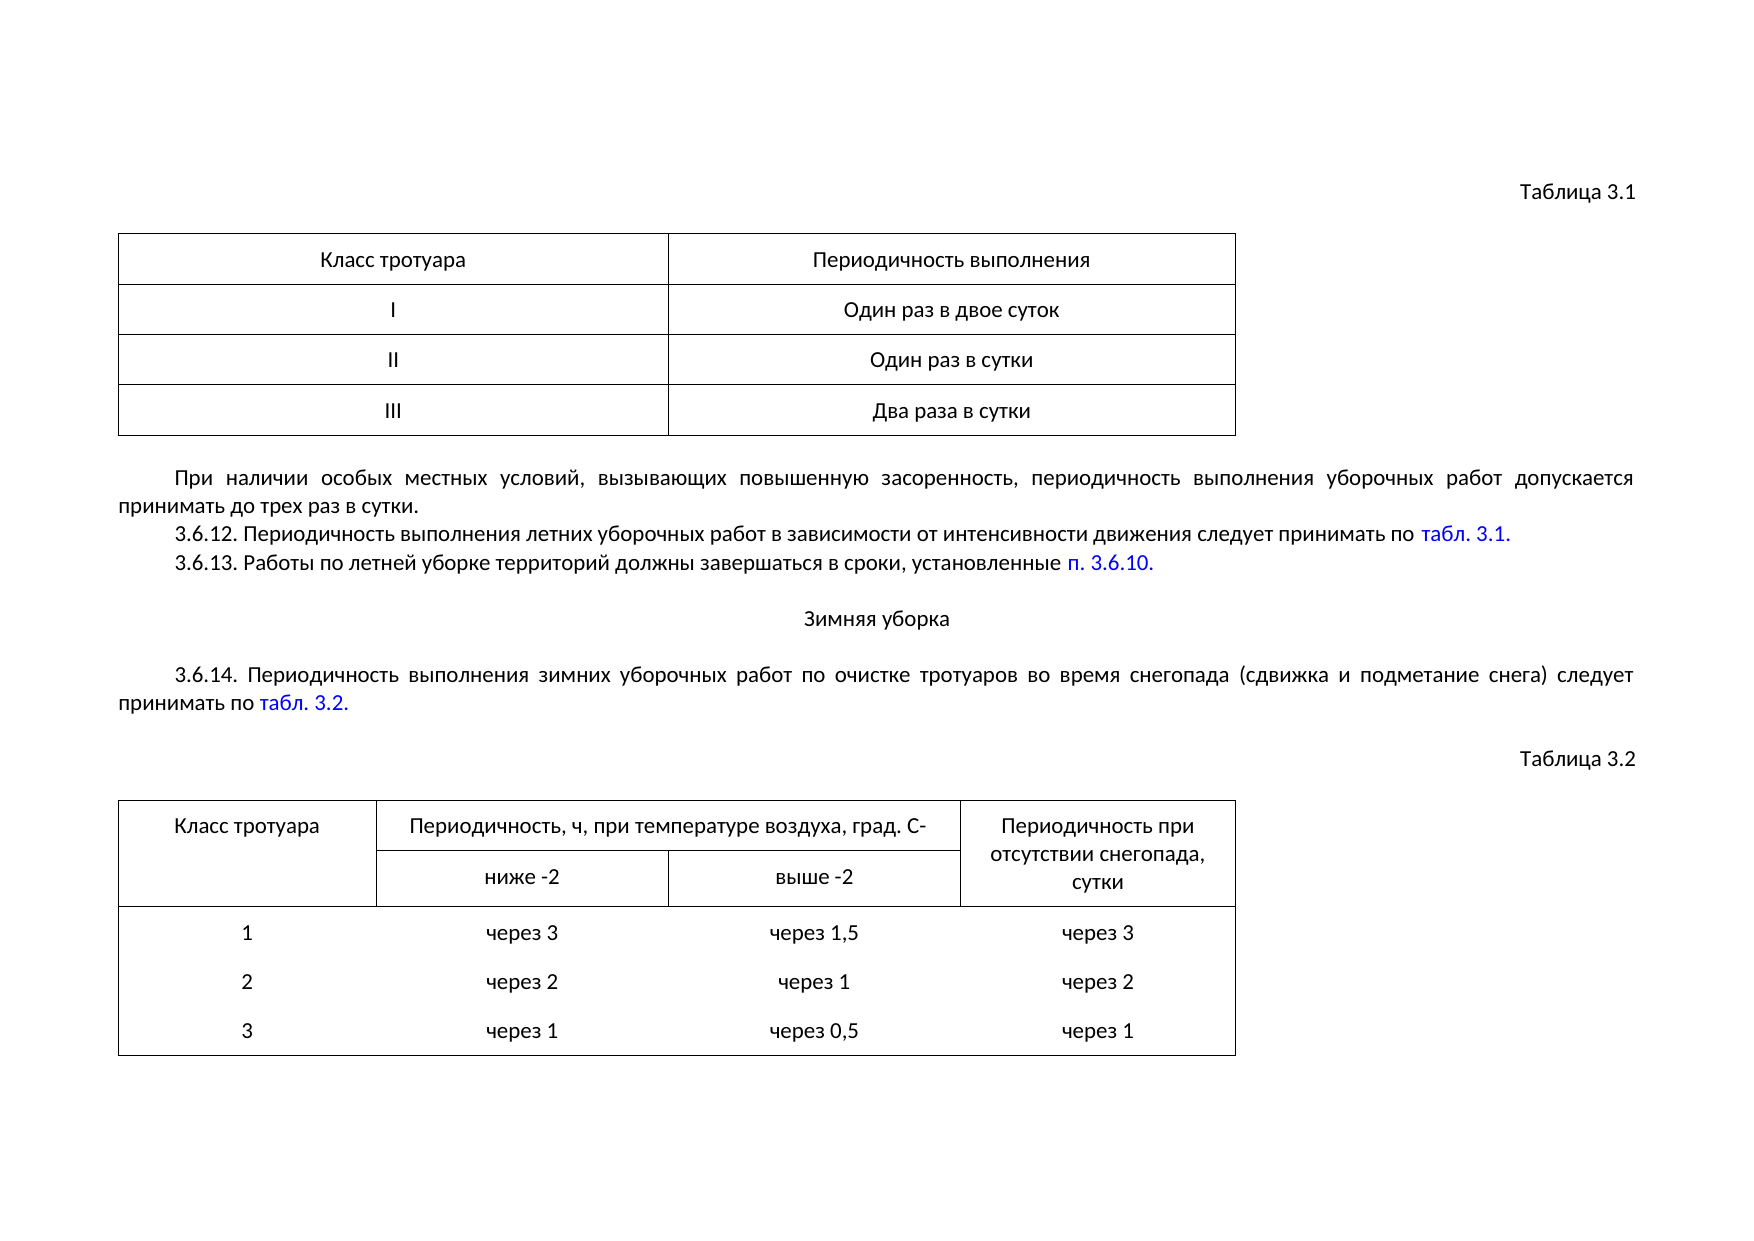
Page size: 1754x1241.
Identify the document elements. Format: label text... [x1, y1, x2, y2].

text При наличии особых местных условий, вызывающих повышенную засоренность, периодичность выполнения уборочных работ допускается принимать до трех раз в сутки. [118, 463, 1636, 519]
table_header Периодичность, ч, при температуре воздуха, град. С- [377, 801, 960, 850]
table_cell 2 [119, 956, 376, 1006]
text 3.6.13. Работы по летней уборке территорий должны завершаться в сроки, установленные п. 3.6.10. [118, 548, 1636, 576]
table_header Периодичность выполнения [669, 234, 1235, 283]
table_cell через 1 [960, 1006, 1235, 1055]
table_cell через 1,5 [668, 907, 960, 956]
table_cell Два раза в сутки [669, 385, 1235, 434]
table_cell III [119, 385, 668, 434]
table_cell Один раз в двое суток [669, 285, 1235, 334]
text Таблица 3.2 [118, 744, 1636, 772]
table_cell через 3 [376, 907, 668, 956]
table_header Класс тротуара [119, 234, 668, 283]
table_cell 3 [119, 1006, 376, 1055]
table_cell II [119, 335, 668, 384]
text Таблица 3.1 [118, 177, 1636, 205]
table_header Класс тротуара [119, 801, 376, 906]
table_cell через 2 [960, 956, 1235, 1006]
table_cell через 2 [376, 956, 668, 1006]
table_header Периодичность при отсутствии снегопада, сутки [961, 801, 1235, 906]
table_cell через 1 [376, 1006, 668, 1055]
table_cell через 3 [960, 907, 1235, 956]
text Зимняя уборка [118, 604, 1636, 632]
table_cell Один раз в сутки [669, 335, 1235, 384]
text 3.6.14. Периодичность выполнения зимних уборочных работ по очистке тротуаров во время снегопада (сдвижка и подметание снега) следует принимать по табл. 3.2. [118, 660, 1636, 716]
table_cell через 1 [668, 956, 960, 1006]
table_cell ниже -2 [377, 851, 668, 906]
text 3.6.12. Периодичность выполнения летних уборочных работ в зависимости от интенсивности движения следует принимать по табл. 3.1. [118, 519, 1636, 548]
table_cell I [119, 285, 668, 334]
table_cell выше -2 [669, 851, 960, 906]
table_cell 1 [119, 907, 376, 956]
table_cell через 0,5 [668, 1006, 960, 1055]
